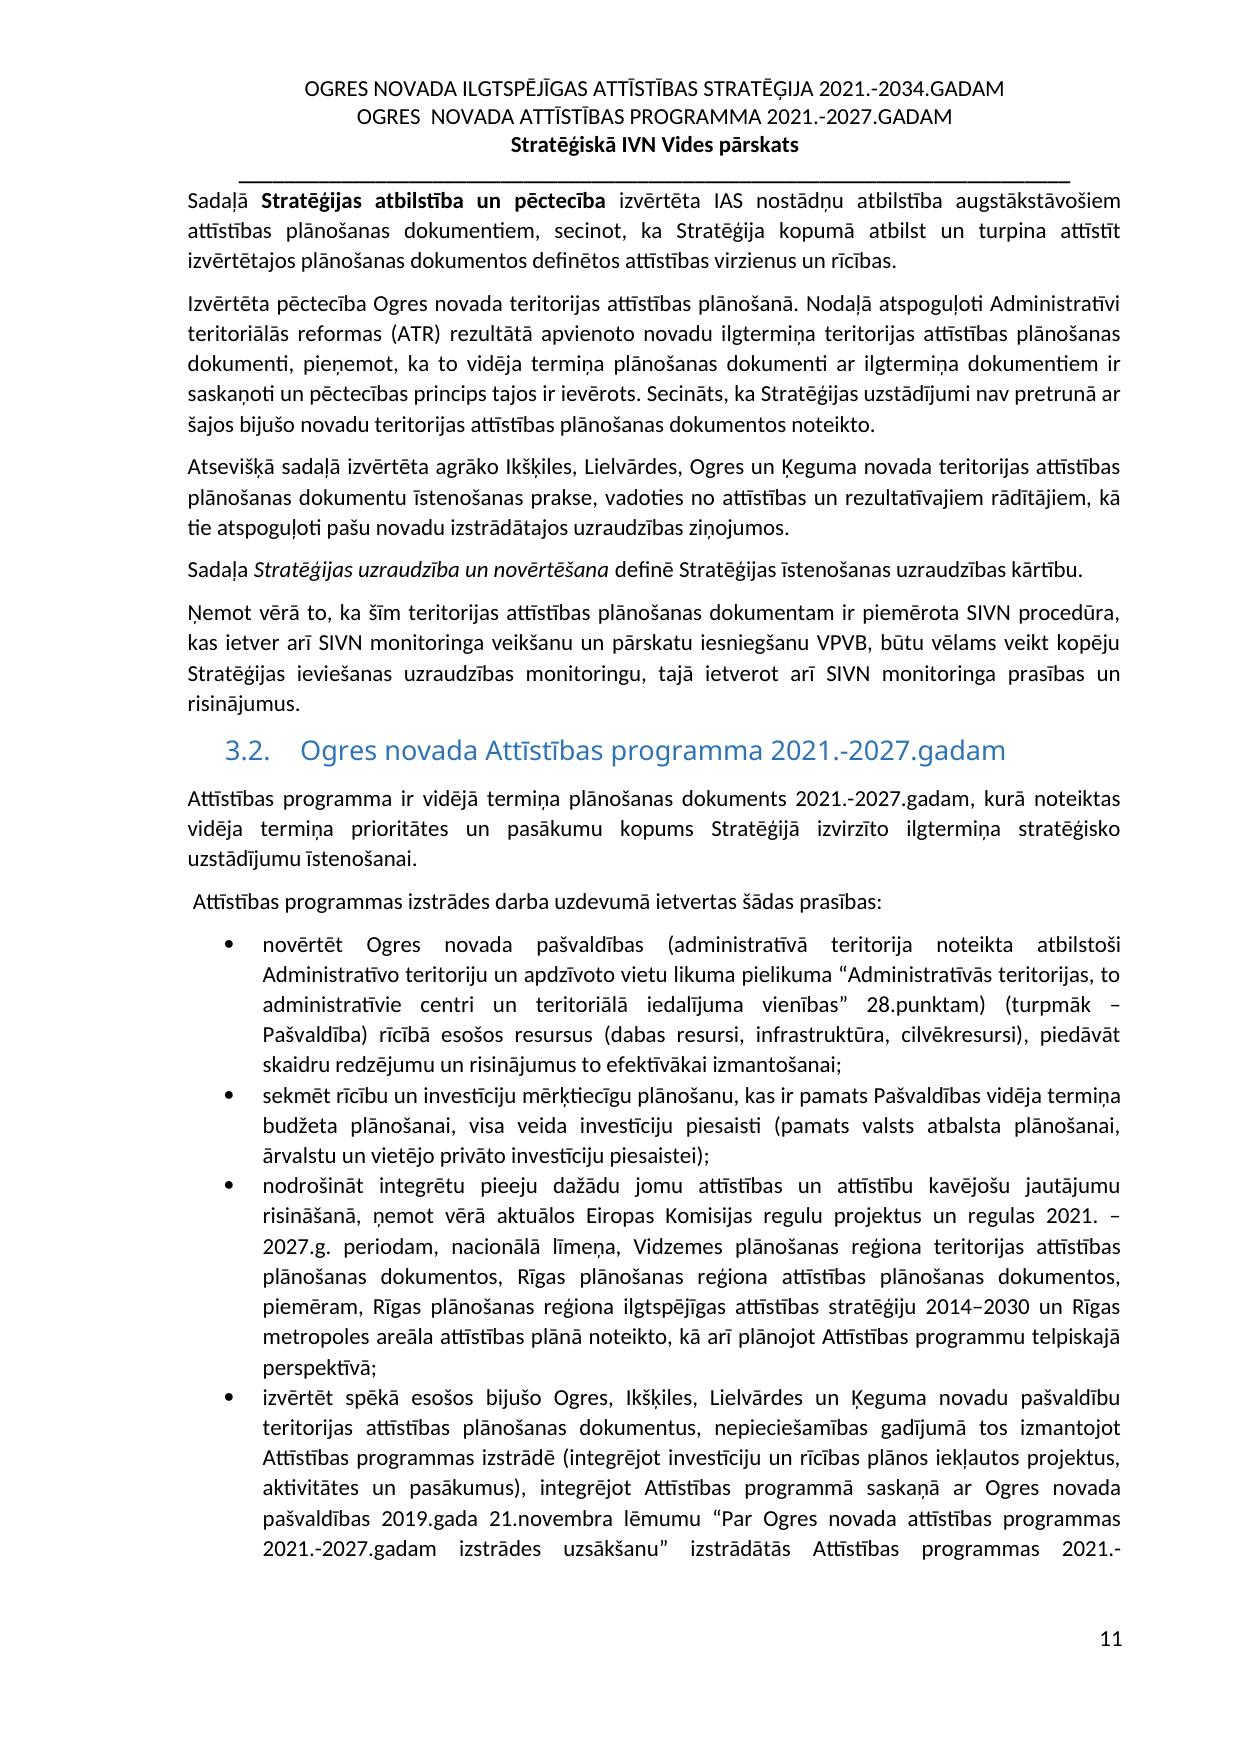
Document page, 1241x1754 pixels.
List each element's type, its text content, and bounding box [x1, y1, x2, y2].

list sekmēt rīcību un investīciju mērķtiecīgu plānošanu, kas ir pamats Pašvaldības vidēja termiņa budžeta plānošanai, visa veida investīciju piesaisti (pamats valsts atbalsta plānošanai, ārvalstu un vietējo privāto investīciju piesaistei); [225, 1081, 1122, 1169]
subtitle Ogres novada Attīstības programma 2021.-2027.gadam [225, 732, 1122, 768]
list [225, 1383, 1122, 1562]
text Sadaļa Stratēģijas uzraudzība un novērtēšana definē Stratēģijas īstenošanas uzraudzības kārtību. [187, 556, 1122, 584]
text Ņemot vērā to, ka šīm teritorijas attīstības plānošanas dokumentam ir piemērota SIVN procedūra, kas ietver arī SIVN monitoringa veikšanu un pārskatu iesniegšanu VPVB, būtu vēlams veikt kopēju Stratēģijas ieviešanas uzraudzības monitoringu, tajā ietverot arī SIVN monitoringa prasības un risinājumus. [187, 598, 1122, 717]
text Atsevišķā sadaļā izvērtēta agrāko Ikšķiles, Lielvārdes, Ogres un Ķeguma novada teritorijas attīstības plānošanas dokumentu īstenošanas prakse, vadoties no attīstības un rezultatīvajiem rādītājiem, kā tie atspoguļoti pašu novadu izstrādātajos uzraudzības ziņojumos. [187, 452, 1122, 541]
text Attīstības programma ir vidējā termiņa plānošanas dokuments 2021.-2027.gadam, kurā noteiktas vidēja termiņa prioritātes un pasākumu kopums Stratēģijā izvirzīto ilgtermiņa stratēģisko uzstādījumu īstenošanai. [187, 784, 1122, 872]
text Sadaļā Stratēģijas atbilstība un pēctecība izvērtēta IAS nostādņu atbilstība augstākstāvošiem attīstības plānošanas dokumentiem, secinot, ka Stratēģija kopumā atbilst un turpina attīstīt izvērtētajos plānošanas dokumentos definētos attīstības virzienus un rīcības. [187, 186, 1122, 274]
text Izvērtēta pēctecība Ogres novada teritorijas attīstības plānošanā. Nodaļā atspoguļoti Administratīvi teritoriālās reformas (ATR) rezultātā apvienoto novadu ilgtermiņa teritorijas attīstības plānošanas dokumenti, pieņemot, ka to vidēja termiņa plānošanas dokumenti ar ilgtermiņa dokumentiem ir saskaņoti un pēctecības princips tajos ir ievērots. Secināts, ka Stratēģijas uzstādījumi nav pretrunā ar šajos bijušo novadu teritorijas attīstības plānošanas dokumentos noteikto. [187, 289, 1122, 438]
list nodrošināt integrētu pieeju dažādu jomu attīstības un attīstību kavējošu jautājumu risināšanā, ņemot vērā aktuālos Eiropas Komisijas regulu projektus un regulas 2021. – 2027.g. periodam, nacionālā līmeņa, Vidzemes plānošanas reģiona teritorijas attīstības plānošanas dokumentos, Rīgas plānošanas reģiona attīstības plānošanas dokumentos, piemēram, Rīgas plānošanas reģiona ilgtspējīgas attīstības stratēģiju 2014–2030 un Rīgas metropoles areāla attīstības plānā noteikto, kā arī plānojot Attīstības programmu telpiskajā perspektīvā; [225, 1171, 1122, 1381]
list novērtēt Ogres novada pašvaldības (administratīvā teritorija noteikta atbilstoši Administratīvo teritoriju un apdzīvoto vietu likuma pielikuma “Administratīvās teritorijas, to administratīvie centri un teritoriālā iedalījuma vienības” 28.punktam) (turpmāk – Pašvaldība) rīcībā esošos resursus (dabas resursi, infrastruktūra, cilvēkresursi), piedāvāt skaidru redzējumu un risinājumus to efektīvākai izmantošanai; [225, 930, 1122, 1079]
text Attīstības programmas izstrādes darba uzdevumā ietvertas šādas prasības: [187, 887, 1122, 915]
